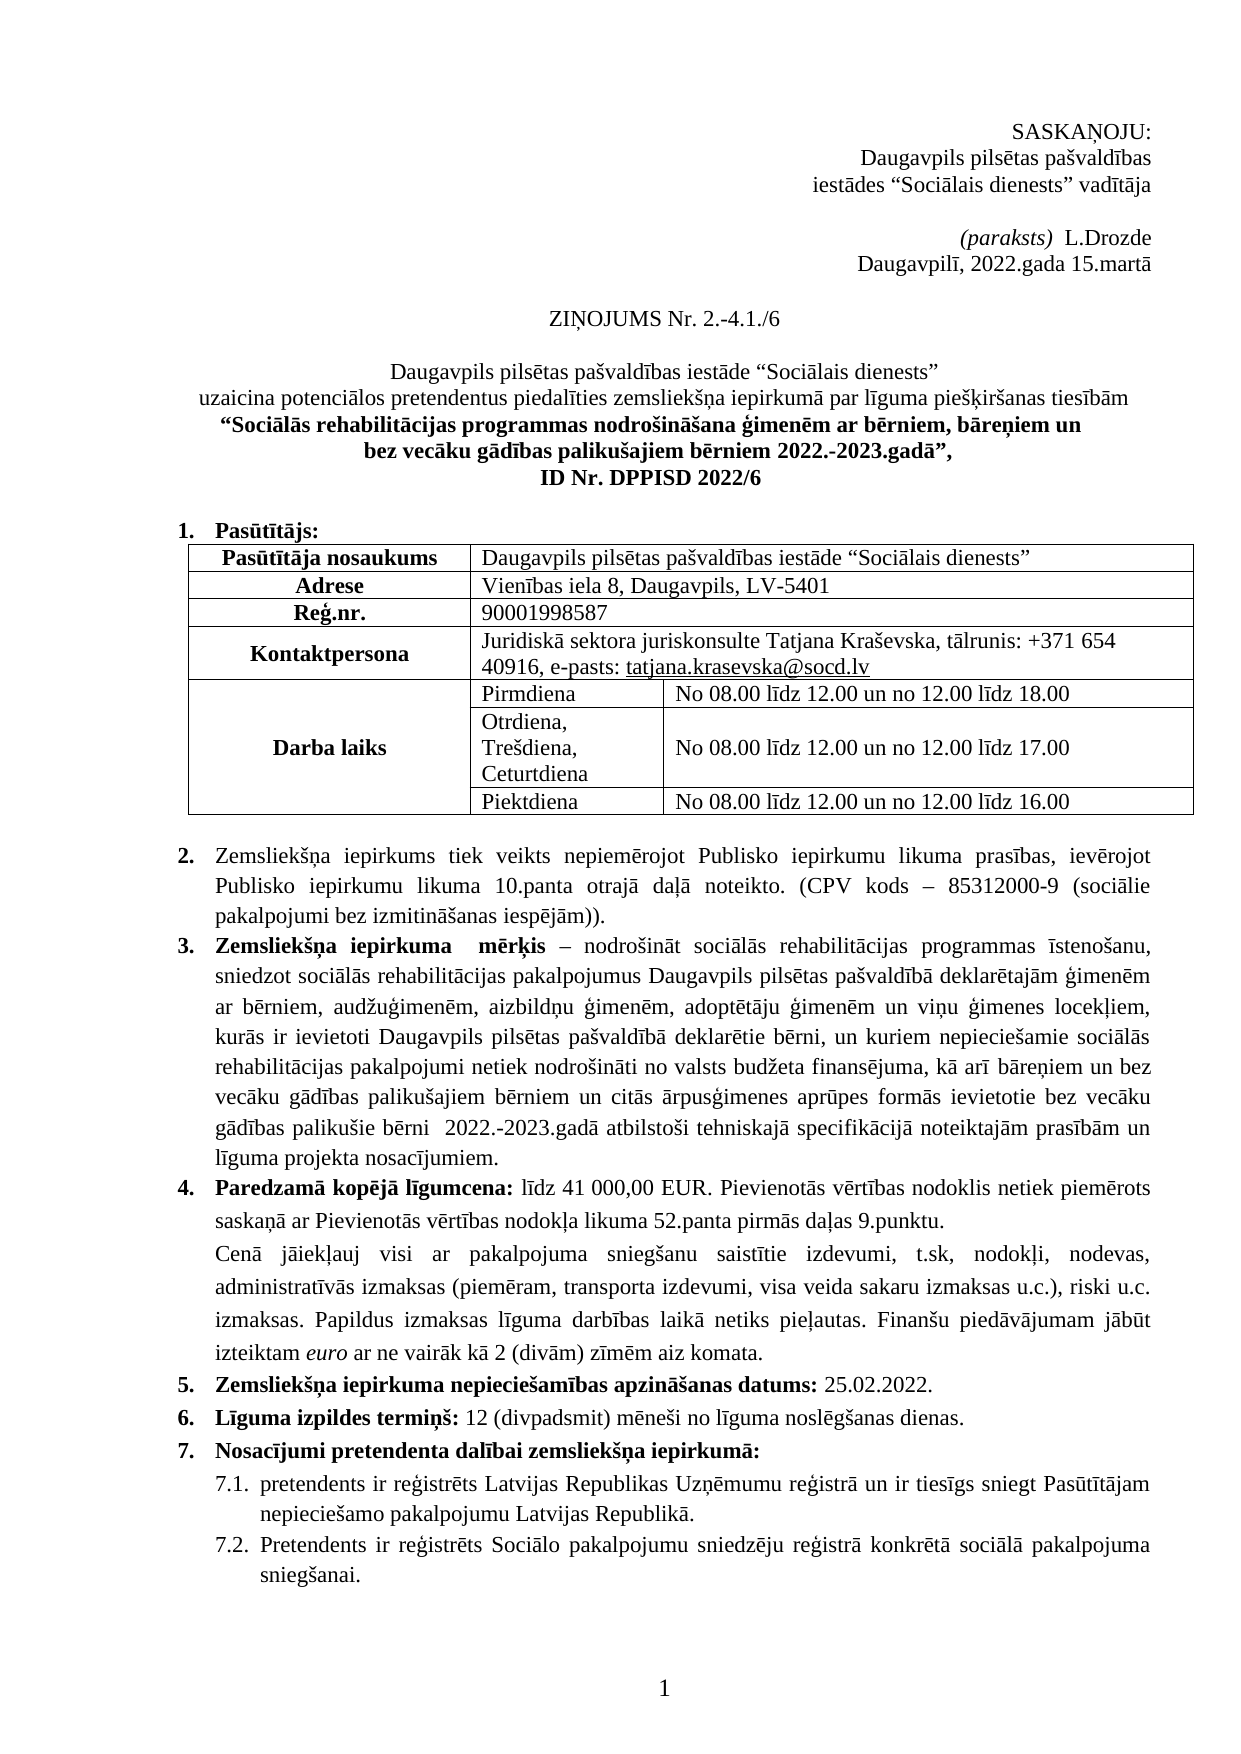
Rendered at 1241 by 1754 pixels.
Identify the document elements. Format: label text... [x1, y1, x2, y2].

list Pretendents ir reģistrēts Sociālo pakalpojumu sniedzēju reģistrā konkrētā sociālā pakalpojuma sniegšanai. [215, 1531, 1152, 1587]
table_cell Pirmdiena [471, 680, 663, 707]
table_cell Adrese [189, 572, 470, 598]
text ZIŅOJUMS Nr. 2.-4.1./6 [177, 305, 1152, 331]
text ID Nr. DPPISD 2022/6 [207, 464, 1094, 491]
table_cell Vienības iela 8, Daugavpils, LV-5401 [471, 572, 1193, 598]
table_cell Darba laiks [189, 680, 470, 814]
list Cenā jāiekļauj visi ar pakalpojuma sniegšanu saistītie izdevumi, t.sk, nodokļi, nodevas, administratīvās izmaksas (piemēram, transporta izdevumi, visa veida sakaru izmaksas u.c.), riski u.c. izmaksas. Papildus izmaksas līguma darbības laikā netiks pieļautas. Finanšu piedāvājumam jābūt izteiktam euro ar ne vairāk kā 2 (divām) zīmēm aiz komata. [215, 1240, 1152, 1365]
table_header Daugavpils pilsētas pašvaldības iestāde “Sociālais dienests” [471, 545, 1193, 571]
table_cell Kontaktpersona [189, 627, 470, 679]
subtitle Daugavpilī, 2022.gada 15.martā [177, 250, 1152, 276]
table_cell No 08.00 līdz 12.00 un no 12.00 līdz 16.00 [664, 788, 1193, 814]
subtitle Pasūtītājs: [177, 517, 1152, 543]
list Paredzamā kopējā līgumcena: līdz 41 000,00 EUR. Pievienotās vērtības nodoklis netiek piemērots saskaņā ar Pievienotās vērtības nodokļa likuma 52.panta pirmās daļas 9.punktu. [177, 1174, 1152, 1233]
table_cell Reģ.nr. [189, 599, 470, 626]
list pretendents ir reģistrēts Latvijas Republikas Uzņēmumu reģistrā un ir tiesīgs sniegt Pasūtītājam nepieciešamo pakalpojumu Latvijas Republikā. [215, 1470, 1152, 1527]
list Zemsliekšņa iepirkums tiek veikts nepiemērojot Publisko iepirkumu likuma prasības, ievērojot Publisko iepirkumu likuma 10.panta otrajā daļā noteikto. (CPV kods – 85312000-9 (sociālie pakalpojumi bez izmitināšanas iespējām)). [177, 842, 1152, 928]
text Daugavpils pilsētas pašvaldības [177, 144, 1152, 171]
text iestādes “Sociālais dienests” vadītāja [177, 171, 1152, 197]
table_cell Piektdiena [471, 788, 663, 814]
text SASKAŅOJU: [177, 118, 1152, 144]
list Līguma izpildes termiņš: 12 (divpadsmit) mēneši no līguma noslēgšanas dienas. [177, 1404, 1152, 1431]
subtitle Daugavpils pilsētas pašvaldības iestāde “Sociālais dienests” [177, 358, 1152, 384]
text (paraksts) L.Drozde [177, 223, 1152, 250]
subtitle uzaicina potenciālos pretendentus piedalīties zemsliekšņa iepirkumā par līguma piešķiršanas tiesībām [177, 384, 1152, 410]
list Zemsliekšņa iepirkuma mērķis – nodrošināt sociālās rehabilitācijas programmas īstenošanu, sniedzot sociālās rehabilitācijas pakalpojumus Daugavpils pilsētas pašvaldībā deklarētajām ģimenēm ar bērniem, audžuģimenēm, aizbildņu ģimenēm, adoptētāju ģimenēm un viņu ģimenes locekļiem, kurās ir ievietoti Daugavpils pilsētas pašvaldībā deklarētie bērni, un kuriem nepieciešamie sociālās rehabilitācijas pakalpojumi netiek nodrošināti no valsts budžeta finansējuma, kā arī bāreņiem un bez vecāku gādības palikušajiem bērniem un citās ārpusģimenes aprūpes formās ievietotie bez vecāku gādības palikušie bērni 2022.-2023.gadā atbilstoši tehniskajā specifikācijā noteiktajām prasībām un līguma projekta nosacījumiem. [177, 932, 1152, 1170]
table_cell No 08.00 līdz 12.00 un no 12.00 līdz 17.00 [664, 708, 1193, 787]
list Nosacījumi pretendenta dalībai zemsliekšņa iepirkumā: [177, 1437, 1152, 1464]
table_cell No 08.00 līdz 12.00 un no 12.00 līdz 18.00 [664, 680, 1193, 707]
list Zemsliekšņa iepirkuma nepieciešamības apzināšanas datums: 25.02.2022. [177, 1371, 1152, 1398]
table_header Pasūtītāja nosaukums [189, 545, 470, 571]
table_cell Otrdiena, Trešdiena, Ceturtdiena [471, 708, 663, 787]
text “Sociālās rehabilitācijas programmas nodrošināšana ģimenēm ar bērniem, bāreņiem un bez vecāku gādības palikušajiem bērniem 2022.-2023.gadā”, [207, 411, 1094, 464]
table_cell Juridiskā sektora juriskonsulte Tatjana Kraševska, tālrunis: +371 654 40916, e-pasts: tatjana.krasevska@socd.lv [471, 627, 1193, 679]
table_cell 90001998587 [471, 599, 1193, 626]
